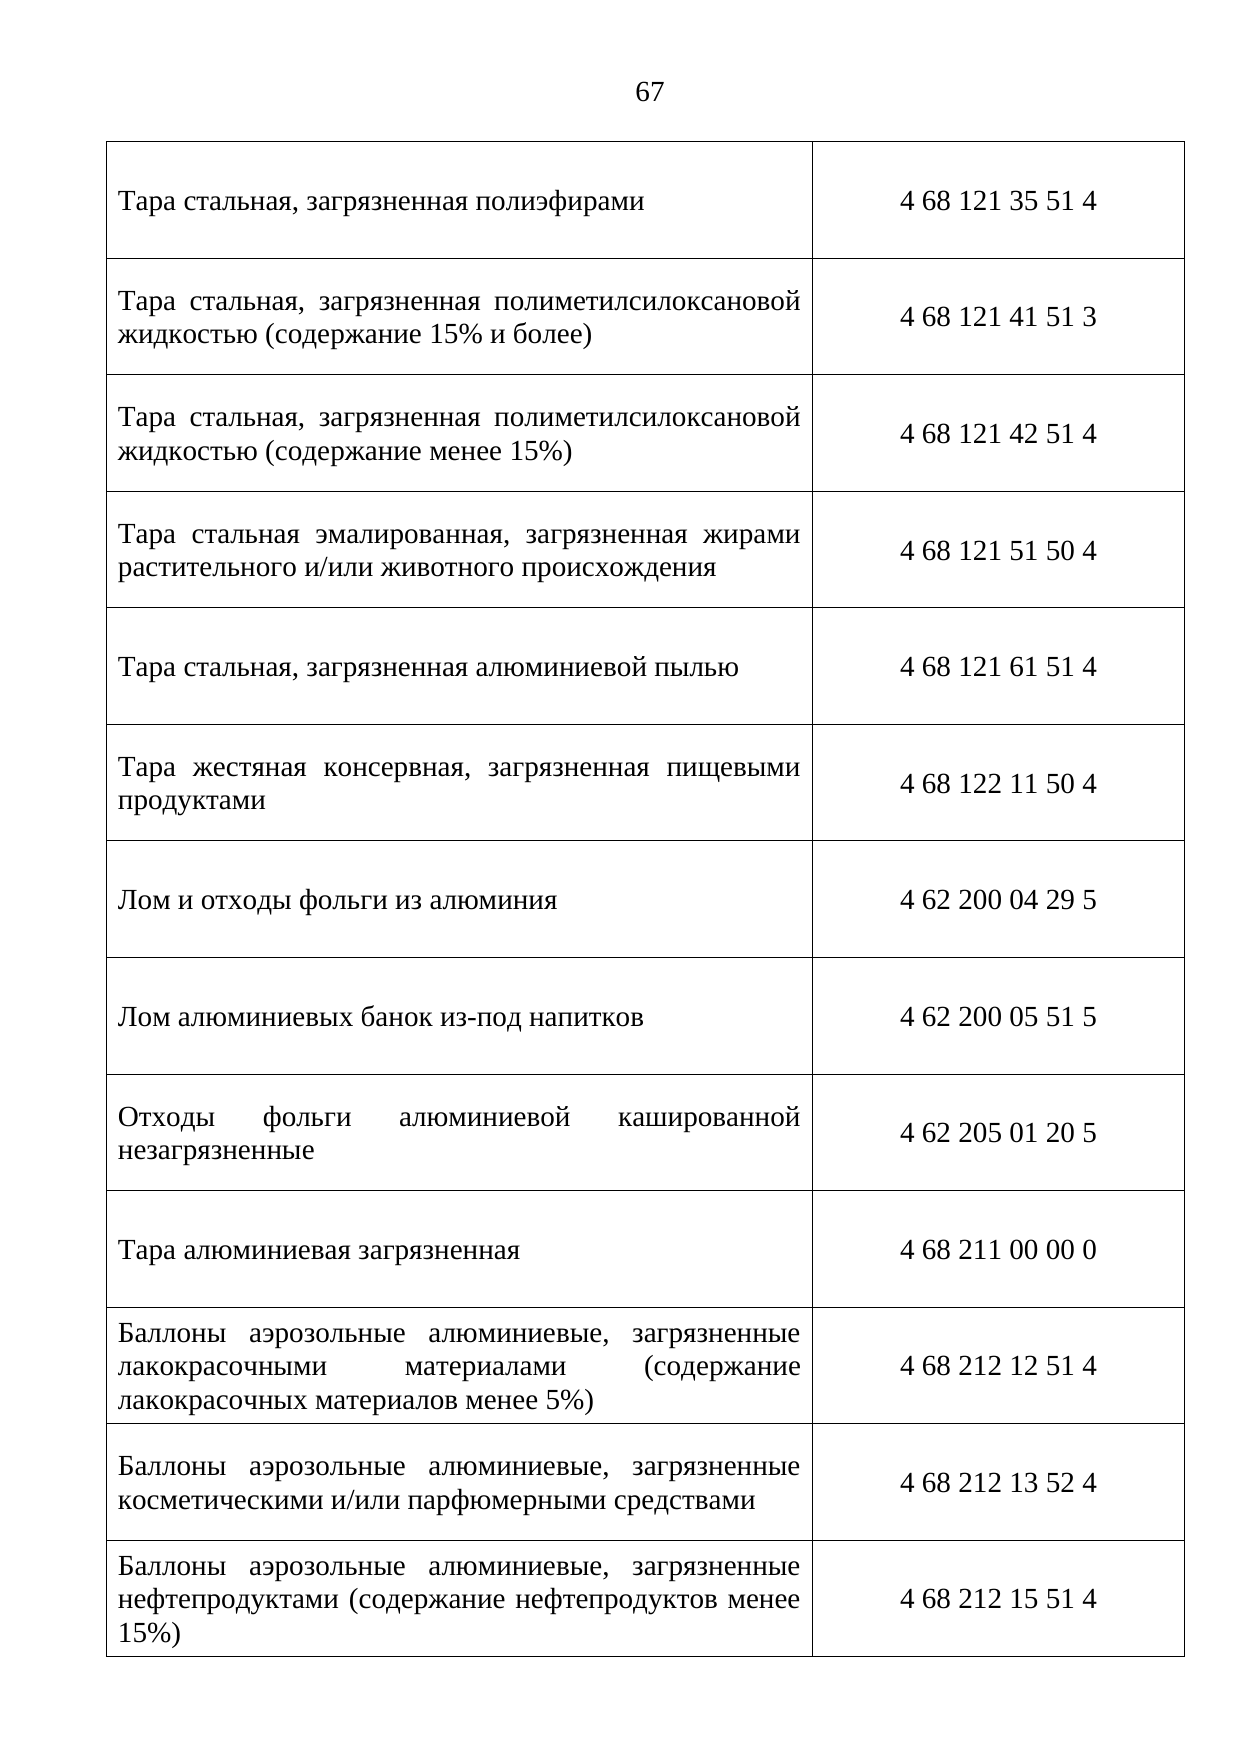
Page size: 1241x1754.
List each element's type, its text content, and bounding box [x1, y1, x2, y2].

table_cell 4 68 121 42 51 4 [813, 375, 1184, 491]
table_cell Тара стальная, загрязненная полиметилсилоксановой жидкостью (содержание 15% и более) [107, 259, 812, 374]
table_cell Тара стальная, загрязненная полиметилсилоксановой жидкостью (содержание менее 15%) [107, 375, 812, 491]
table_cell Баллоны аэрозольные алюминиевые, загрязненные лакокрасочными материалами (содержание лакокрасочных материалов менее 5%) [107, 1308, 812, 1423]
table_cell Тара жестяная консервная, загрязненная пищевыми продуктами [107, 725, 812, 840]
table_cell Баллоны аэрозольные алюминиевые, загрязненные косметическими и/или парфюмерными средствами [107, 1424, 812, 1540]
table_cell 4 68 121 41 51 3 [813, 259, 1184, 374]
table_cell 4 62 200 05 51 5 [813, 958, 1184, 1073]
table_cell Баллоны аэрозольные алюминиевые, загрязненные нефтепродуктами (содержание нефтепродуктов менее 15%) [107, 1541, 812, 1656]
table_cell 4 68 122 11 50 4 [813, 725, 1184, 840]
table_cell Лом и отходы фольги из алюминия [107, 841, 812, 957]
table_cell 4 68 121 51 50 4 [813, 492, 1184, 607]
table_cell 4 68 212 13 52 4 [813, 1424, 1184, 1540]
table_cell Тара стальная, загрязненная полиэфирами [107, 142, 812, 257]
table_cell 4 62 205 01 20 5 [813, 1075, 1184, 1190]
table_cell 4 68 121 61 51 4 [813, 608, 1184, 724]
table_cell Тара алюминиевая загрязненная [107, 1191, 812, 1307]
table_cell Отходы фольги алюминиевой кашированной незагрязненные [107, 1075, 812, 1190]
table_cell Тара стальная, загрязненная алюминиевой пылью [107, 608, 812, 724]
table_cell Тара стальная эмалированная, загрязненная жирами растительного и/или животного происхождения [107, 492, 812, 607]
table_cell Лом алюминиевых банок из-под напитков [107, 958, 812, 1073]
table_cell 4 68 121 35 51 4 [813, 142, 1184, 257]
table_cell 4 68 211 00 00 0 [813, 1191, 1184, 1307]
table_cell 4 62 200 04 29 5 [813, 841, 1184, 957]
table_cell 4 68 212 15 51 4 [813, 1541, 1184, 1656]
table_cell 4 68 212 12 51 4 [813, 1308, 1184, 1423]
